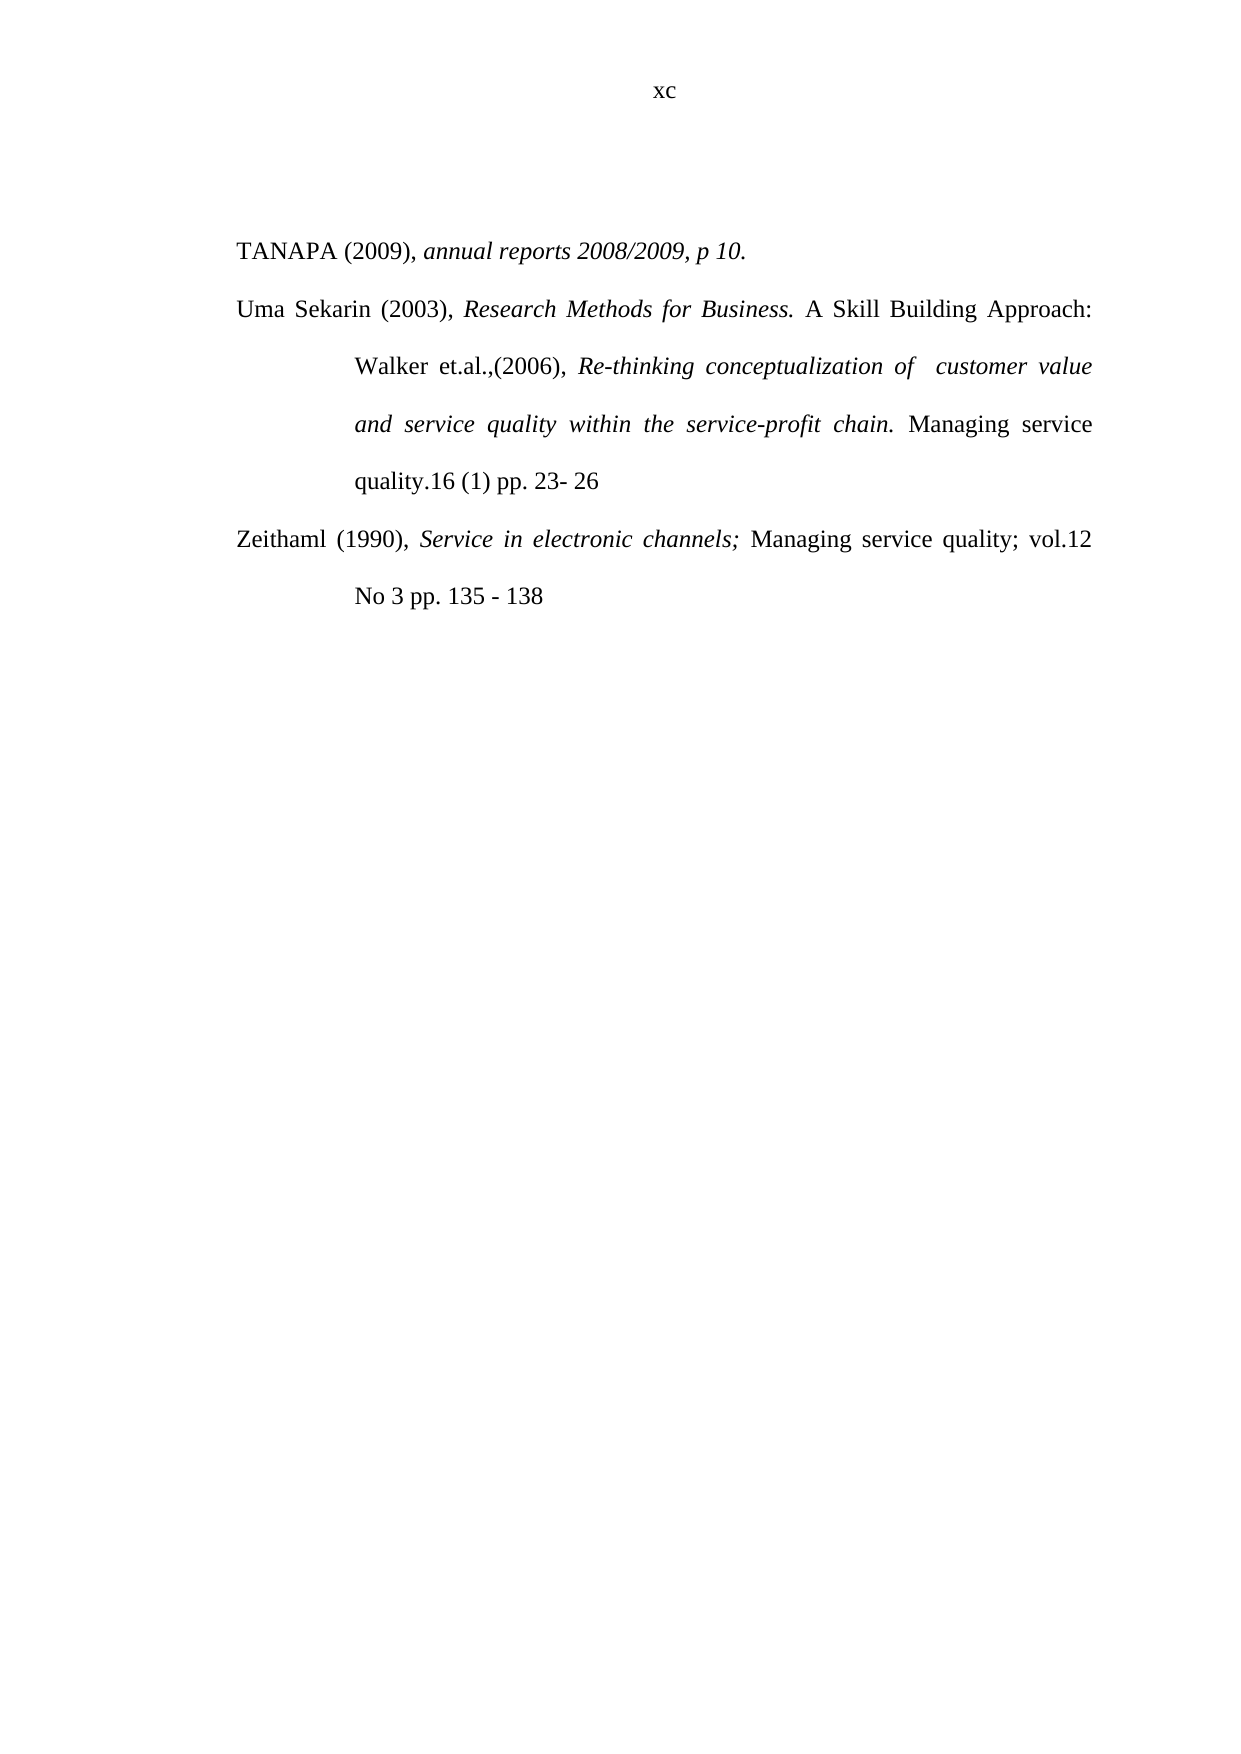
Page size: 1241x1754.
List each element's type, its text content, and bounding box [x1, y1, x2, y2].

list TANAPA (2009), annual reports 2008/2009, p 10. [236, 236, 1092, 265]
list Zeithaml (1990), Service in electronic channels; Managing service quality; vol.12 No 3 pp. 135 - 138 [236, 524, 1092, 610]
list Uma Sekarin (2003), Research Methods for Business. A Skill Building Approach: Walker et.al.,(2006), Re-thinking conceptualization of customer value and service quality within the service-profit chain. Managing service quality.16 (1) pp. 23- 26 [236, 294, 1092, 495]
